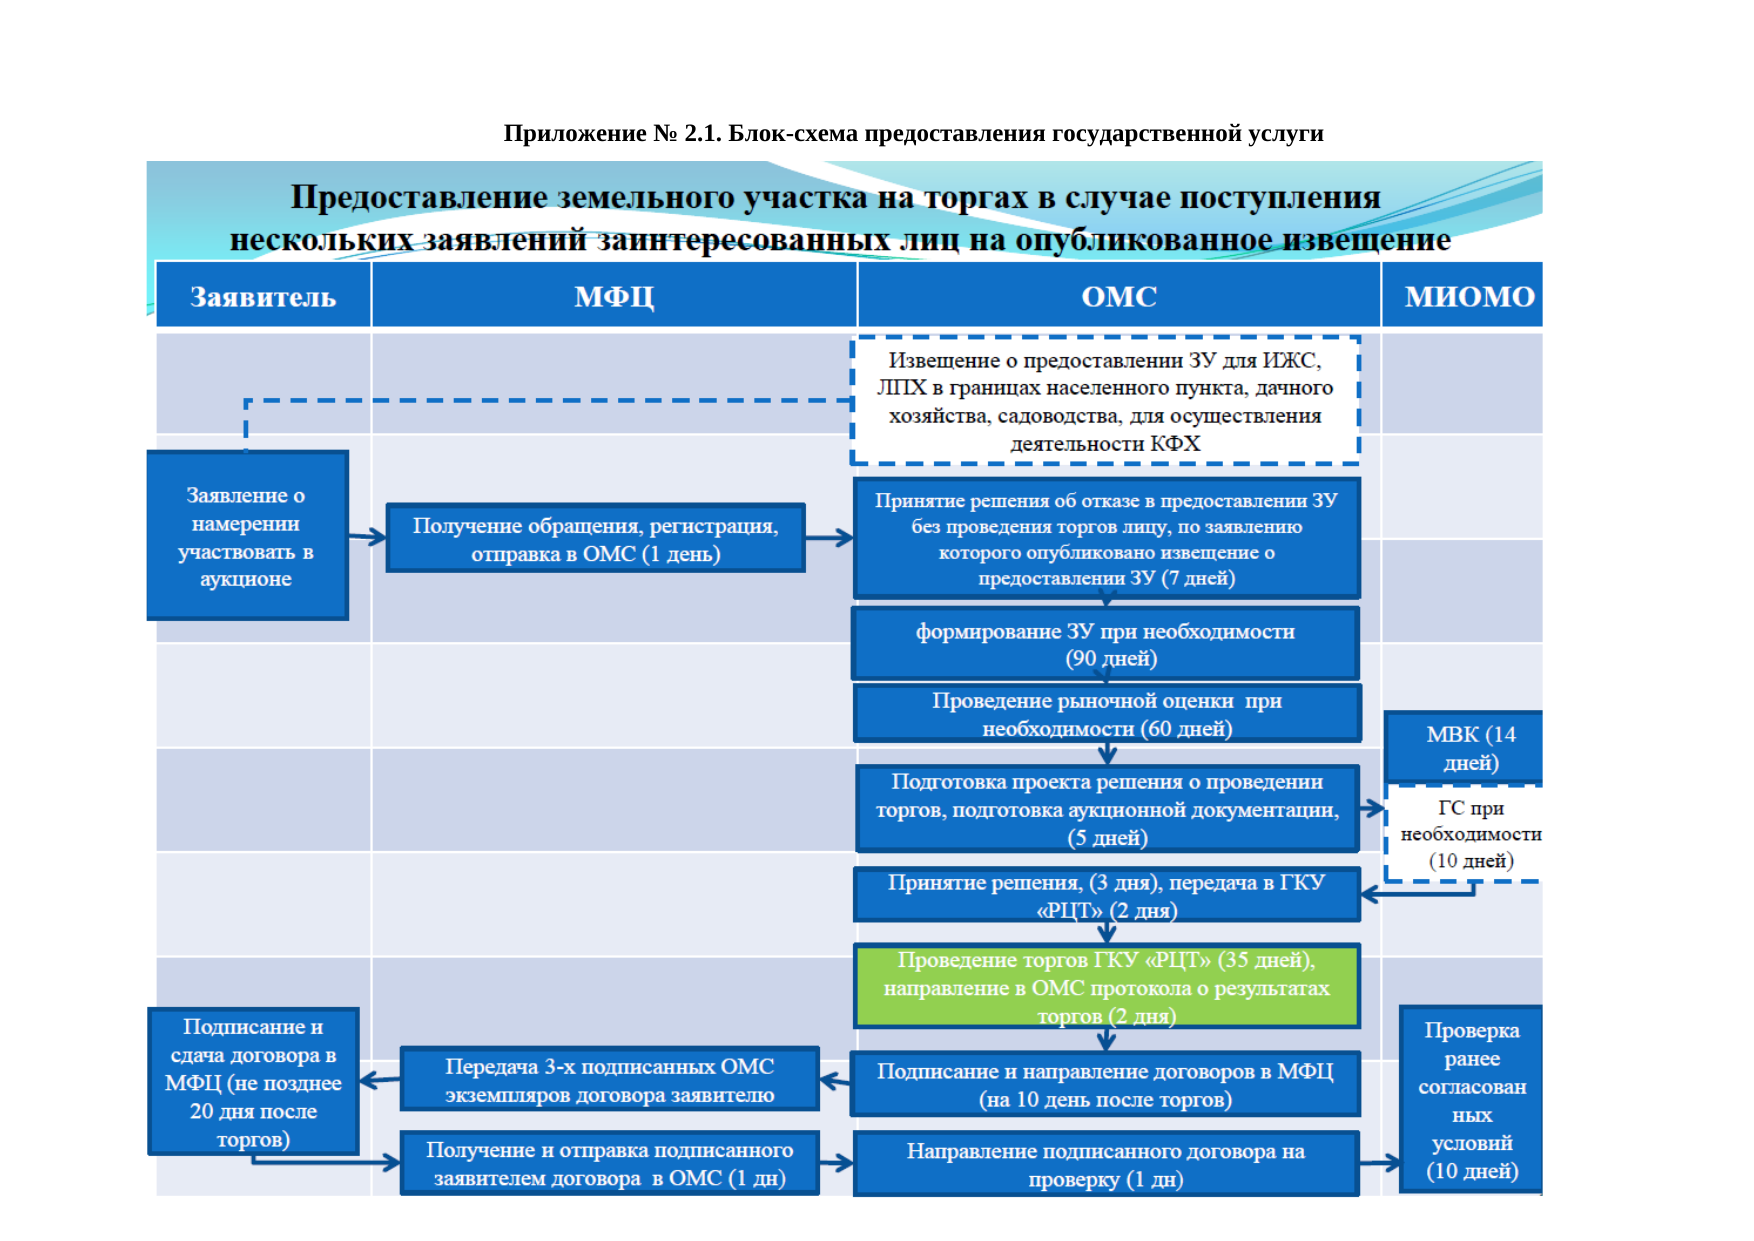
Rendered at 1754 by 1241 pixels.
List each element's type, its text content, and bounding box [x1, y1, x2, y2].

text Приложение № 2.1. Блок-схема предоставления государственной услуги [118, 118, 1636, 147]
